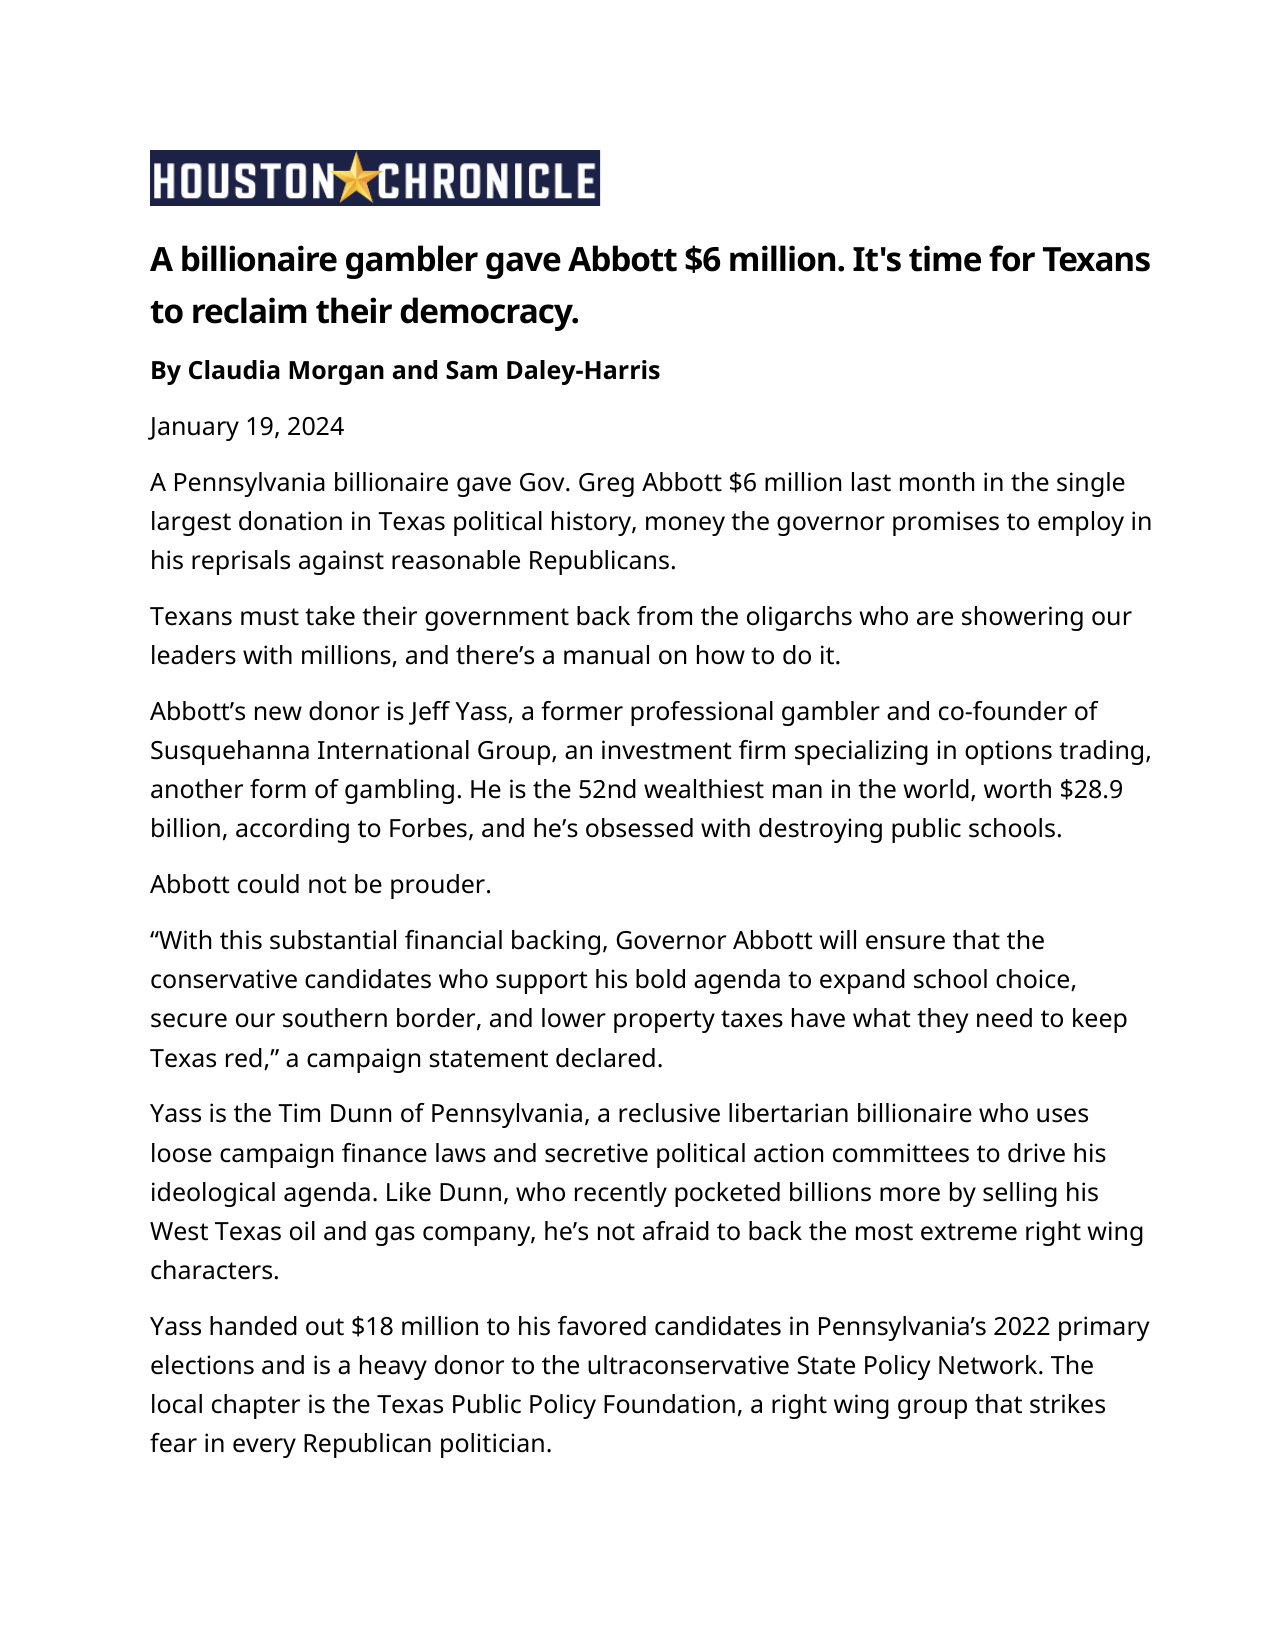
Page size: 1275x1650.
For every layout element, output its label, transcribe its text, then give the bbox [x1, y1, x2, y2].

text January 19, 2024 [150, 408, 1155, 443]
picture [150, 150, 600, 206]
text Texans must take their government back from the oligarchs who are showering our leaders with millions, and there’s a manual on how to do it. [150, 598, 1155, 672]
text A Pennsylvania billionaire gave Gov. Greg Abbott $6 million last month in the single largest donation in Texas political history, money the governor promises to employ in his reprisals against reasonable Republicans. [150, 464, 1155, 577]
text Yass is the Tim Dunn of Pennsylvania, a reclusive libertarian billionaire who uses loose campaign finance laws and secretive political action committees to drive his ideological agenda. Like Dunn, who recently pocketed billions more by selling his West Texas oil and gas company, he’s not afraid to back the most extreme right wing characters. [150, 1096, 1155, 1287]
text Abbott could not be prouder. [150, 867, 1155, 901]
text “With this substantial financial backing, Governor Abbott will ensure that the conservative candidates who support his bold agenda to expand school choice, secure our southern border, and lower property taxes have what they need to keep Texas red,” a campaign statement declared. [150, 923, 1155, 1074]
title A billionaire gambler gave Abbott $6 million. It's time for Texans to reclaim their democracy. [150, 236, 1155, 333]
text Yass handed out $18 million to his favored candidates in Pennsylvania’s 2022 primary elections and is a heavy donor to the ultraconservative State Policy Network. The local chapter is the Texas Public Policy Foundation, a right wing group that strikes fear in every Republican politician. [150, 1308, 1155, 1460]
text Abbott’s new donor is Jeff Yass, a former professional gambler and co-founder of Susquehanna International Group, an investment firm specializing in options trading, another form of gambling. He is the 52nd wealthiest man in the world, worth $28.9 billion, according to Forbes, and he’s obsessed with destroying public schools. [150, 693, 1155, 845]
text By Claudia Morgan and Sam Daley-Harris [150, 353, 1155, 387]
